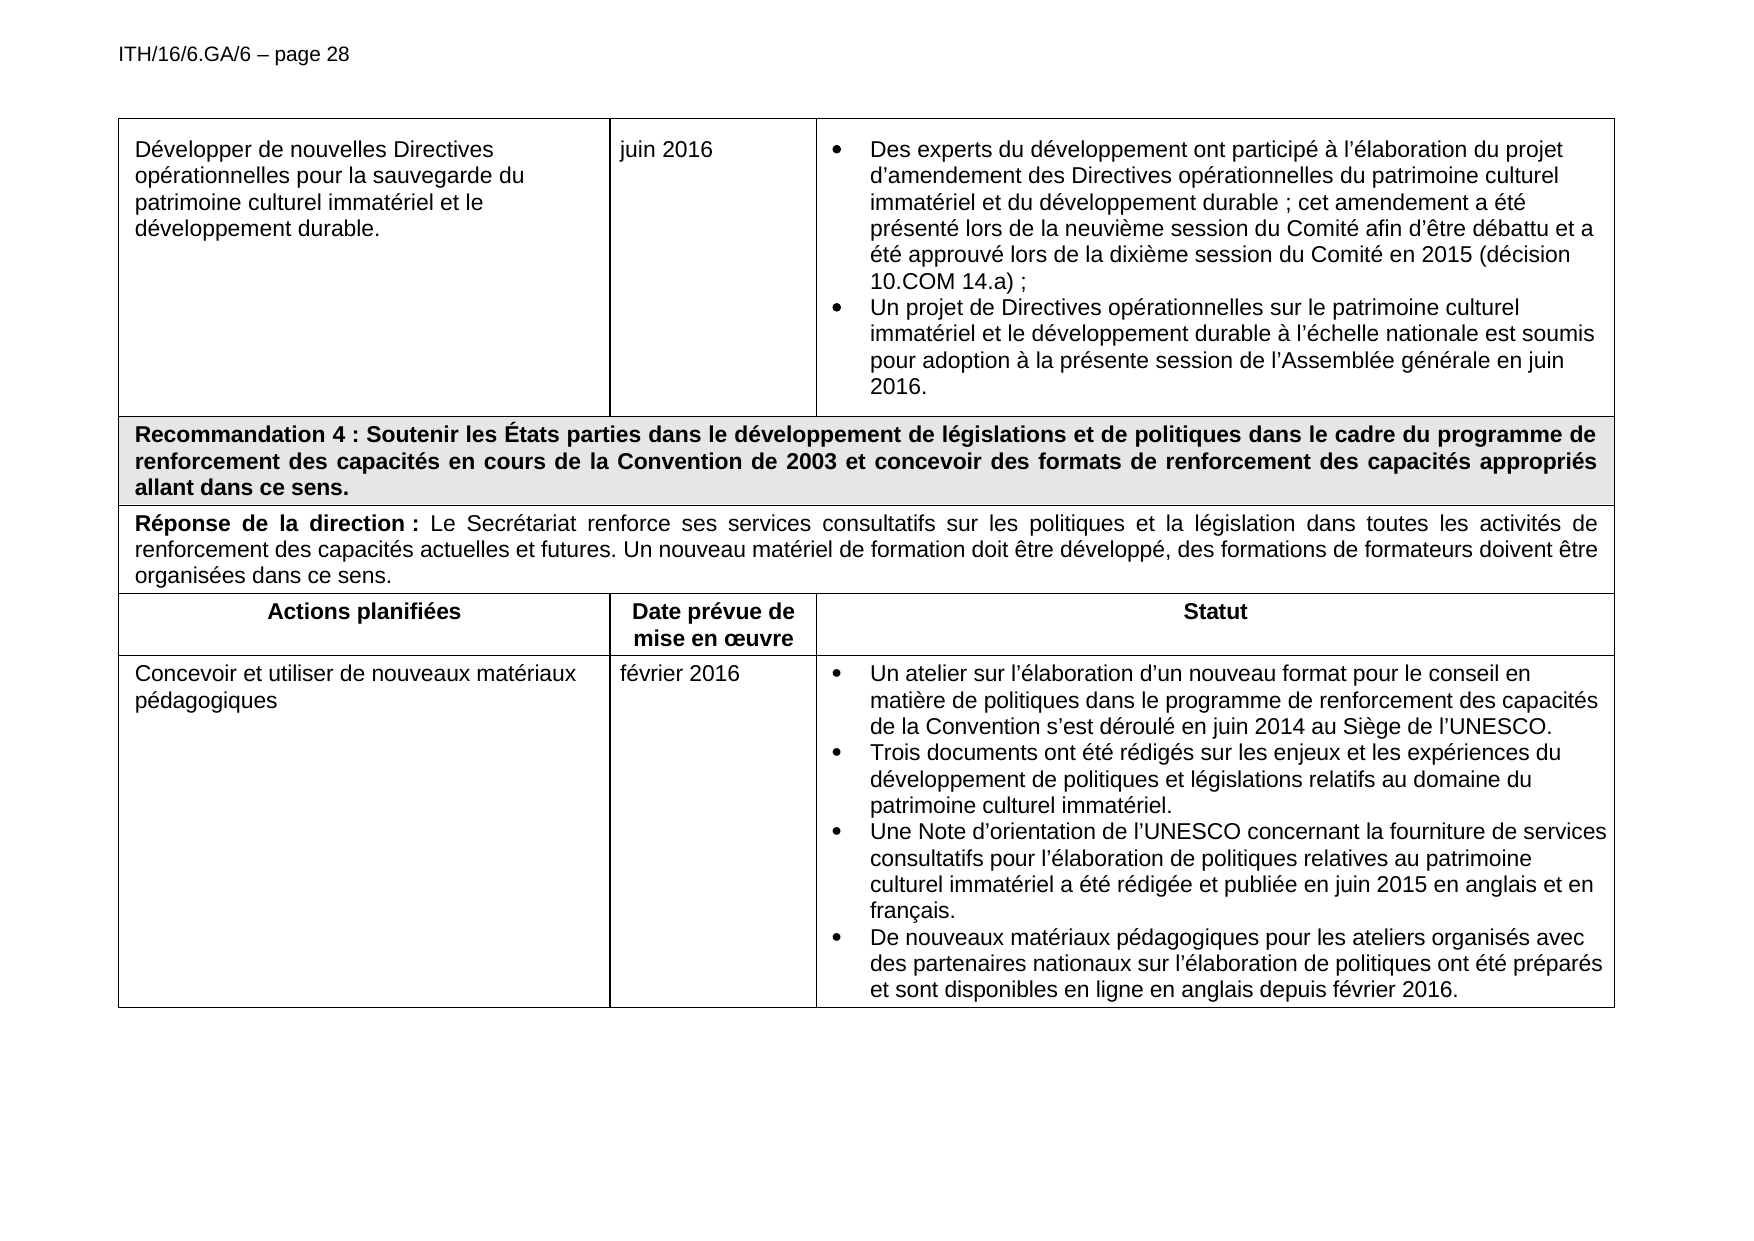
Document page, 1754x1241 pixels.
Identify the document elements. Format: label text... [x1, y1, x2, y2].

table_cell Date prévue de mise en œuvre [611, 594, 816, 655]
table_cell juin 2016 [611, 119, 816, 416]
table_cell février 2016 [611, 656, 816, 1007]
table_cell Réponse de la direction : Le Secrétariat renforce ses services consultatifs sur les politiques et la législation dans toutes les activités de renforcement des capacités actuelles et futures. Un nouveau matériel de formation doit être développé, des formations de formateurs doivent être organisées dans ce sens. [119, 506, 1614, 593]
table_cell Recommandation 4 : Soutenir les États parties dans le développement de législations et de politiques dans le cadre du programme de renforcement des capacités en cours de la Convention de 2003 et concevoir des formats de renforcement des capacités appropriés allant dans ce sens. [119, 417, 1614, 504]
table_cell Un atelier sur l’élaboration d’un nouveau format pour le conseil en matière de politiques dans le programme de renforcement des capacités de la Convention s’est déroulé en juin 2014 au Siège de l’UNESCO. Trois documents ont été rédigés sur les enjeux et les expériences du développement de politiques et législations relatifs au domaine du patrimoine culturel immatériel. Une Note d’orientation de l’UNESCO concernant la fourniture de services consultatifs pour l’élaboration de politiques relatives au patrimoine culturel immatériel a été rédigée et publiée en juin 2015 en anglais et en français. De nouveaux matériaux pédagogiques pour les ateliers organisés avec des partenaires nationaux sur l’élaboration de politiques ont été préparés et sont disponibles en ligne en anglais depuis février 2016. [817, 656, 1614, 1007]
table_cell Des experts du développement ont participé à l’élaboration du projet d’amendement des Directives opérationnelles du patrimoine culturel immatériel et du développement durable ; cet amendement a été présenté lors de la neuvième session du Comité afin d’être débattu et a été approuvé lors de la dixième session du Comité en 2015 (décision 10.COM 14.a) ; Un projet de Directives opérationnelles sur le patrimoine culturel immatériel et le développement durable à l’échelle nationale est soumis pour adoption à la présente session de l’Assemblée générale en juin 2016. [817, 119, 1614, 416]
table_cell Développer de nouvelles Directives opérationnelles pour la sauvegarde du patrimoine culturel immatériel et le développement durable. [119, 119, 609, 416]
table_cell Statut [817, 594, 1614, 655]
table_cell Actions planifiées [119, 594, 609, 655]
table_cell Concevoir et utiliser de nouveaux matériaux pédagogiques [119, 656, 609, 1007]
